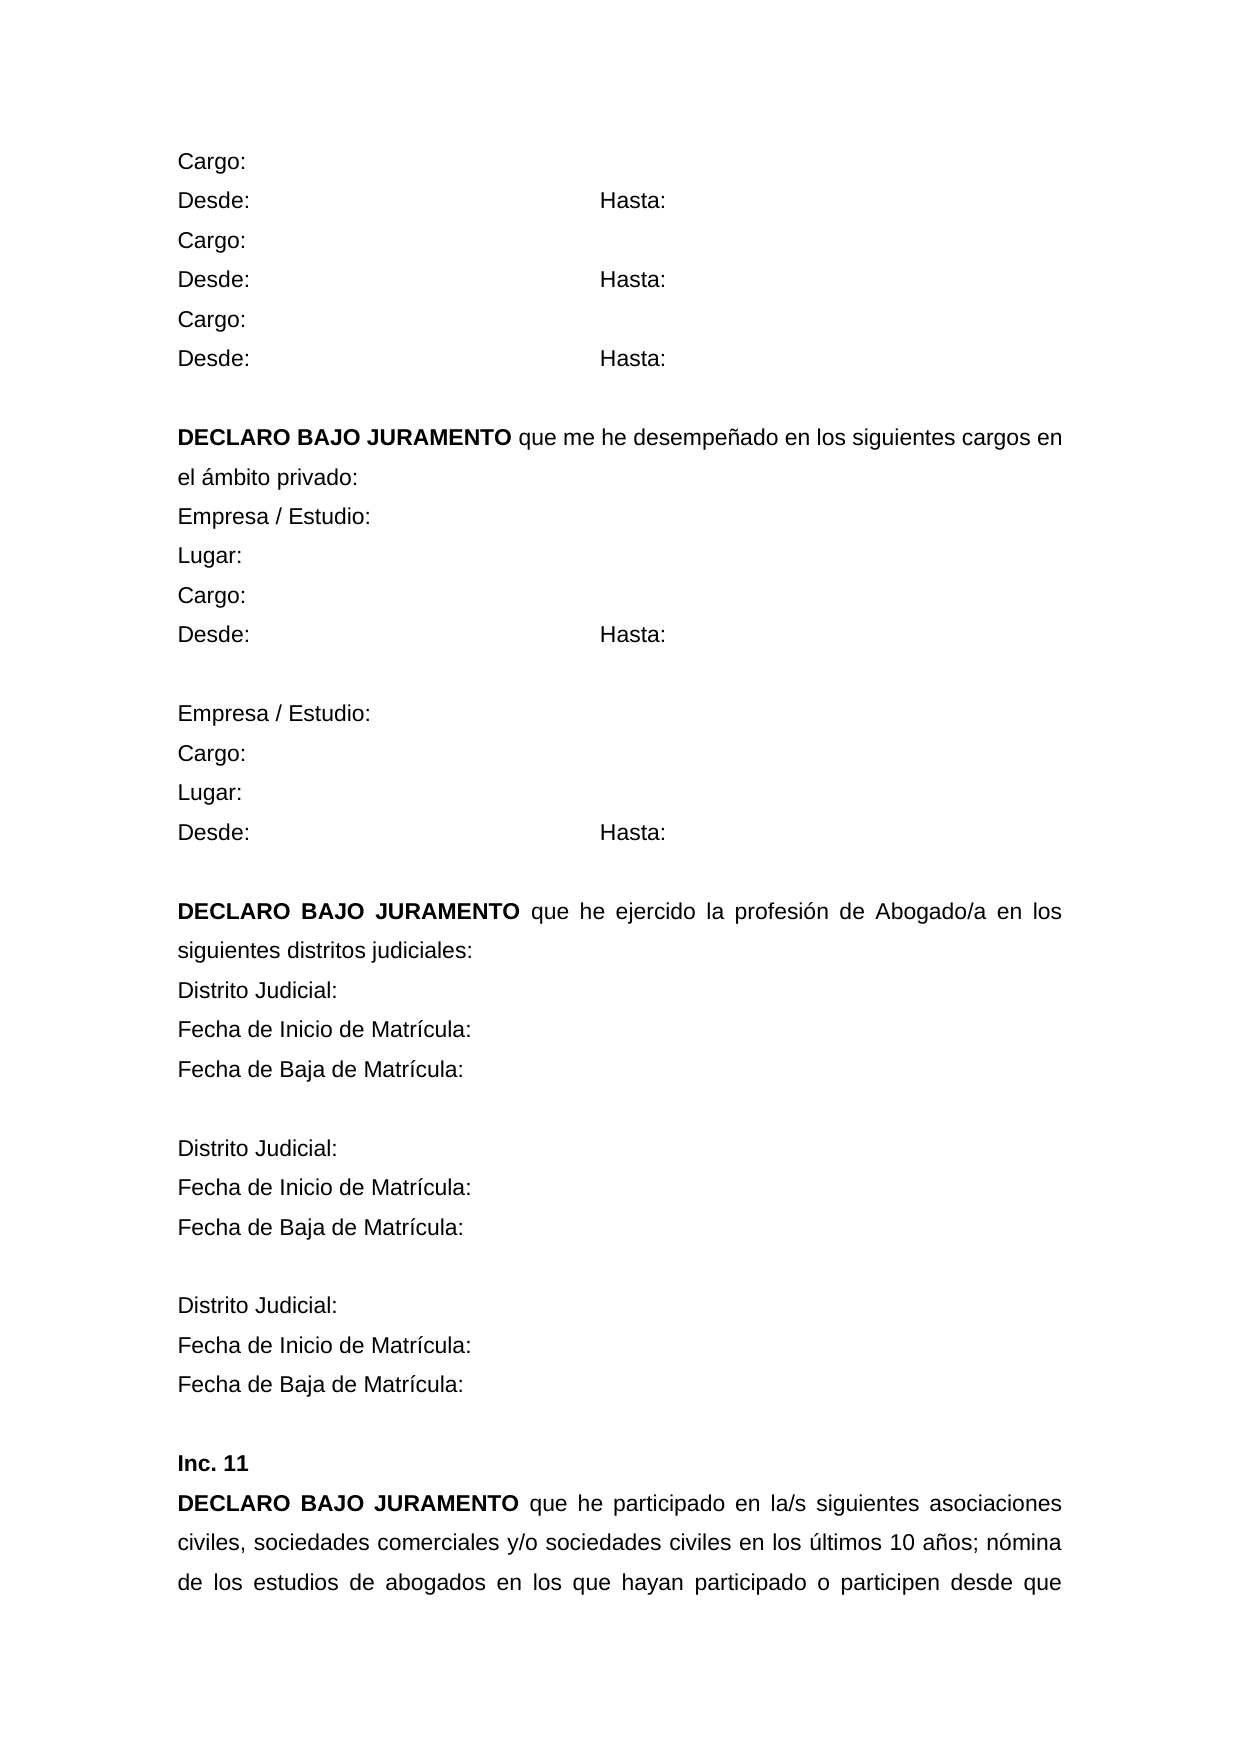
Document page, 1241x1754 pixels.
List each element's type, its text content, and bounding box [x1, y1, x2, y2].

text Cargo: [177, 740, 1062, 766]
text Fecha de Inicio de Matrícula: [177, 1174, 1062, 1200]
text Distrito Judicial: [177, 1134, 1062, 1161]
text Distrito Judicial: [177, 1292, 1062, 1319]
text Inc. 11 [177, 1450, 1062, 1477]
text Empresa / Estudio: [177, 700, 1062, 727]
text Cargo: [177, 148, 1062, 174]
text Fecha de Inicio de Matrícula: [177, 1016, 1062, 1042]
text DECLARO BAJO JURAMENTO que he ejercido la profesión de Abogado/a en los siguientes distritos judiciales: [177, 898, 1062, 963]
text Desde: Hasta: [177, 621, 1062, 648]
text Lugar: [177, 542, 1062, 569]
text DECLARO BAJO JURAMENTO que me he desempeñado en los siguientes cargos en el ámbito privado: [177, 424, 1062, 490]
text Empresa / Estudio: [177, 503, 1062, 529]
text Fecha de Baja de Matrícula: [177, 1371, 1062, 1398]
text Cargo: [177, 582, 1062, 608]
text Lugar: [177, 779, 1062, 806]
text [177, 1490, 1062, 1595]
text Desde: Hasta: [177, 266, 1062, 292]
text Distrito Judicial: [177, 977, 1062, 1003]
text Cargo: [177, 227, 1062, 253]
text Fecha de Inicio de Matrícula: [177, 1332, 1062, 1358]
text Desde: Hasta: [177, 345, 1062, 371]
text Cargo: [177, 306, 1062, 332]
text Desde: Hasta: [177, 819, 1062, 845]
text Fecha de Baja de Matrícula: [177, 1213, 1062, 1240]
text Desde: Hasta: [177, 187, 1062, 213]
text Fecha de Baja de Matrícula: [177, 1056, 1062, 1082]
